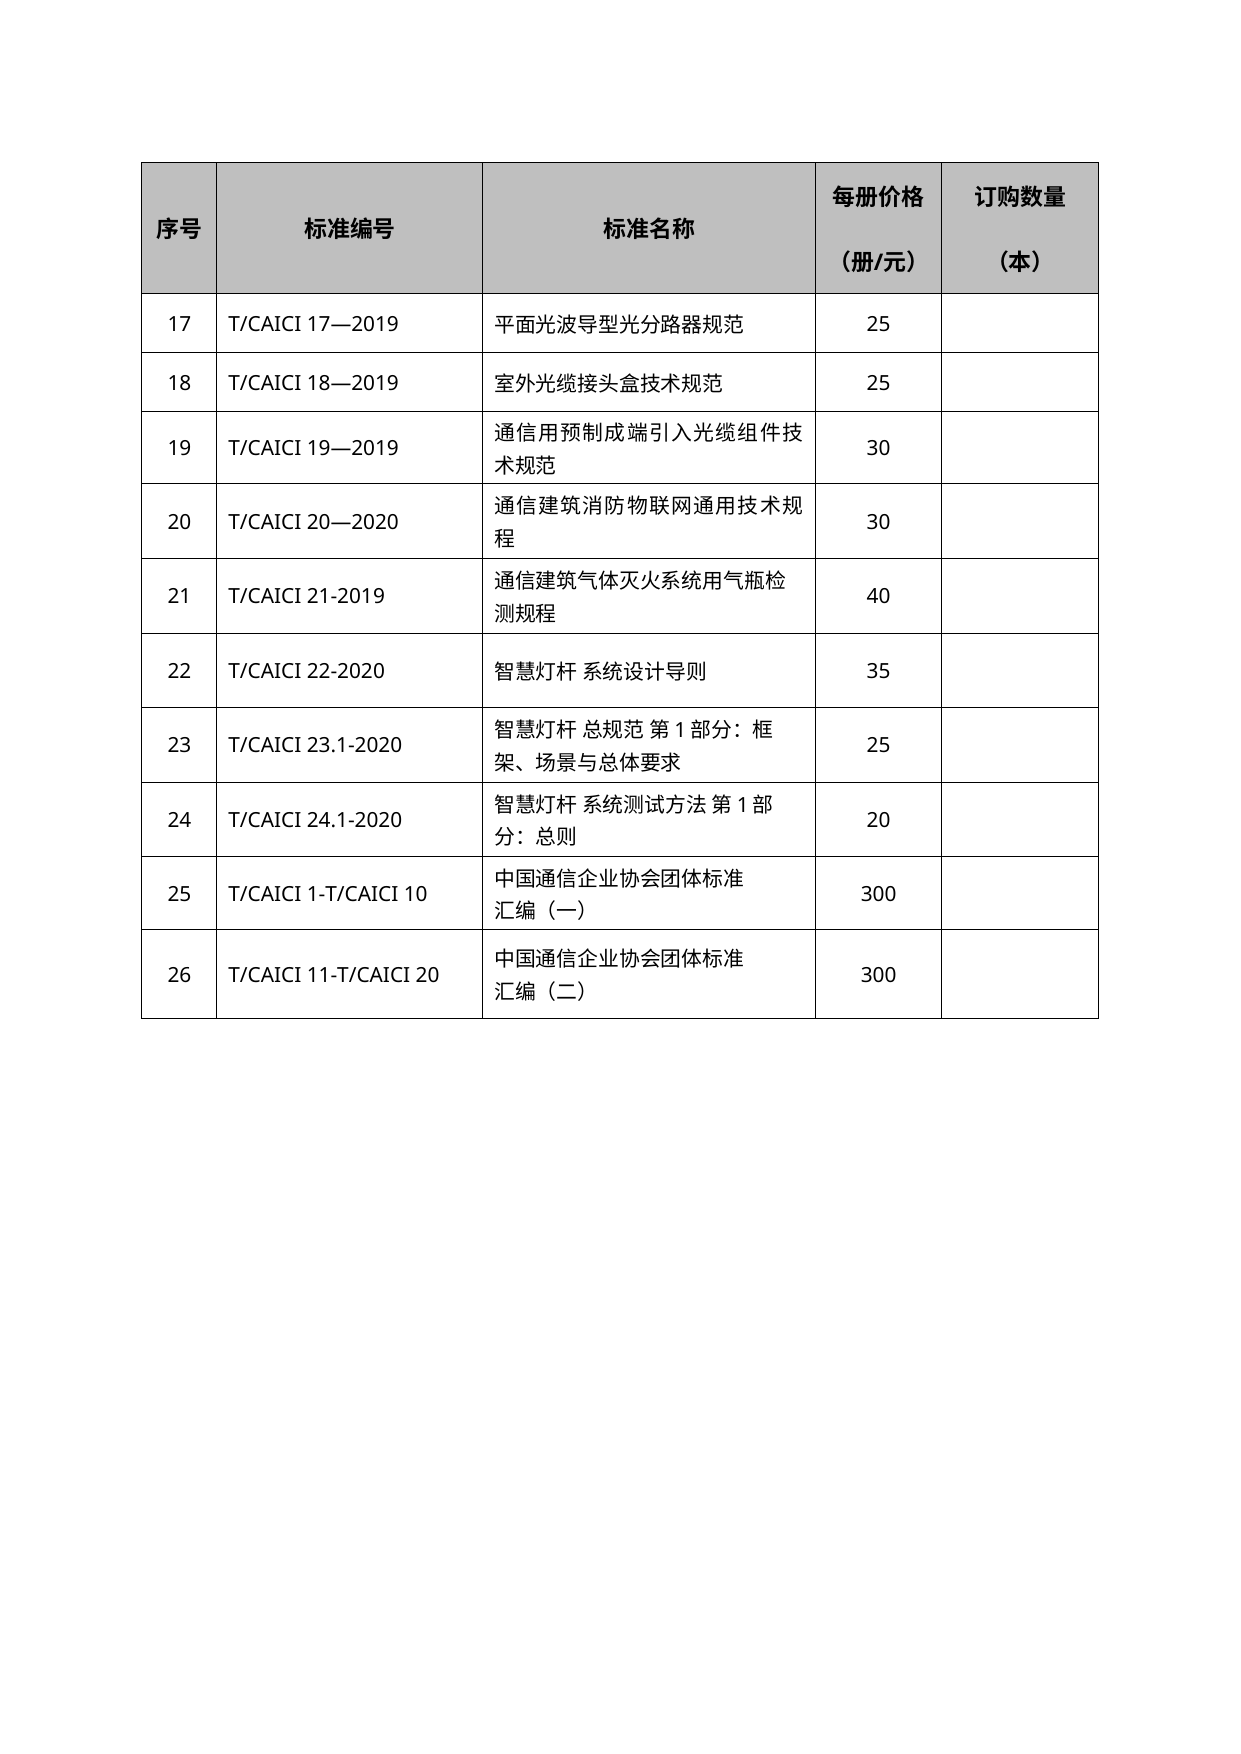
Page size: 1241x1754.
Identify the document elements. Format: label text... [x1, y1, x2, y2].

table_cell 智慧灯杆 总规范 第1部分：框架、场景与总体要求 [483, 708, 815, 782]
table_cell 18 [142, 353, 216, 411]
table_cell [942, 930, 1098, 1018]
table_cell 平面光波导型光分路器规范 [483, 294, 815, 352]
table_cell 25 [142, 857, 216, 929]
table_cell 20 [142, 484, 216, 558]
table_cell 26 [142, 930, 216, 1018]
table_cell 通信用预制成端引入光缆组件技术规范 [483, 412, 815, 483]
table_cell 25 [816, 708, 941, 782]
table_cell [942, 857, 1098, 929]
table_cell [942, 484, 1098, 558]
table_cell 智慧灯杆 系统设计导则 [483, 634, 815, 707]
table_cell T/CAICI 24.1-2020 [217, 783, 482, 856]
table_cell 20 [816, 783, 941, 856]
table_cell 19 [142, 412, 216, 483]
table_header 每册价格 （册/元） [816, 163, 941, 293]
table_cell T/CAICI 20—2020 [217, 484, 482, 558]
table_cell T/CAICI 23.1-2020 [217, 708, 482, 782]
table_cell 24 [142, 783, 216, 856]
table_cell 300 [816, 930, 941, 1018]
table_header 序号 [142, 163, 216, 293]
table_header 订购数量（本） [942, 163, 1098, 293]
table_cell 通信建筑气体灭火系统用气瓶检测规程 [483, 559, 815, 632]
table_cell 300 [816, 857, 941, 929]
table_cell 中国通信企业协会团体标准 汇编（二） [483, 930, 815, 1018]
table_header 标准名称 [483, 163, 815, 293]
table_cell T/CAICI 1-T/CAICI 10 [217, 857, 482, 929]
table_cell 17 [142, 294, 216, 352]
table_cell [942, 634, 1098, 707]
table_cell 25 [816, 353, 941, 411]
table_cell 35 [816, 634, 941, 707]
table_header 标准编号 [217, 163, 482, 293]
table_cell 30 [816, 412, 941, 483]
table_cell 40 [816, 559, 941, 632]
table_cell [942, 708, 1098, 782]
table_cell 通信建筑消防物联网通用技术规程 [483, 484, 815, 558]
table_cell T/CAICI 22-2020 [217, 634, 482, 707]
table_cell T/CAICI 19—2019 [217, 412, 482, 483]
table_cell 30 [816, 484, 941, 558]
table_cell [942, 353, 1098, 411]
table_cell [942, 412, 1098, 483]
table_cell 智慧灯杆 系统测试方法 第1部分：总则 [483, 783, 815, 856]
table_cell T/CAICI 18—2019 [217, 353, 482, 411]
table_cell T/CAICI 17—2019 [217, 294, 482, 352]
table_cell 22 [142, 634, 216, 707]
table_cell T/CAICI 11-T/CAICI 20 [217, 930, 482, 1018]
table_cell [942, 294, 1098, 352]
table_cell 中国通信企业协会团体标准 汇编（一） [483, 857, 815, 929]
table_cell 室外光缆接头盒技术规范 [483, 353, 815, 411]
table_cell 25 [816, 294, 941, 352]
table_cell 21 [142, 559, 216, 632]
table_cell T/CAICI 21-2019 [217, 559, 482, 632]
table_cell [942, 559, 1098, 632]
table_cell [942, 783, 1098, 856]
table_cell 23 [142, 708, 216, 782]
